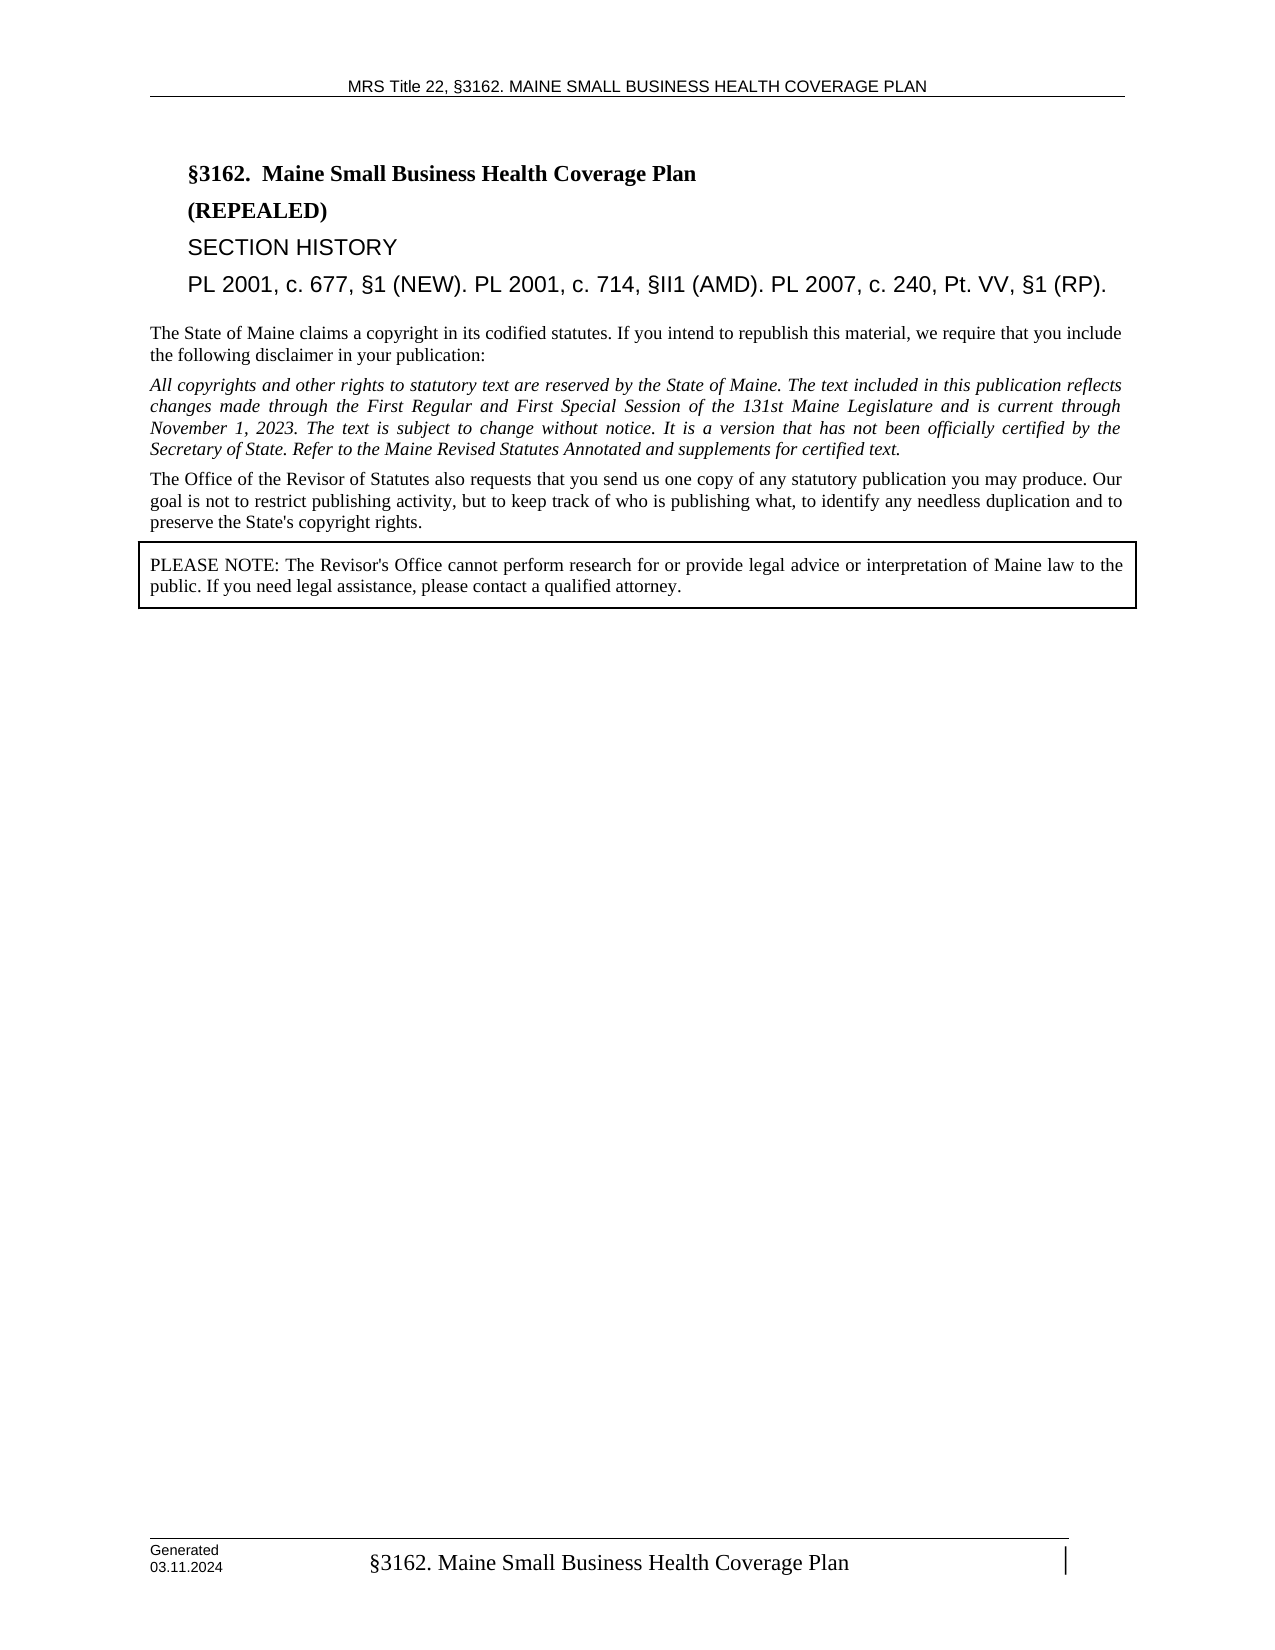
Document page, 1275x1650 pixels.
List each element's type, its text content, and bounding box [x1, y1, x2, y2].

text PLEASE NOTE: The Revisor's Office cannot perform research for or provide legal advice or interpretation of Maine law to the public. If you need legal assistance, please contact a qualified attorney. [140, 543, 1135, 607]
text The Office of the Revisor of Statutes also requests that you send us one copy of any statutory publication you may produce. Our goal is not to restrict publishing activity, but to keep track of who is publishing what, to identify any needless duplication and to preserve the State's copyright rights. [150, 468, 1125, 533]
text PL 2001, c. 677, §1 (NEW). PL 2001, c. 714, §II1 (AMD). PL 2007, c. 240, Pt. VV, §1 (RP). [187, 271, 1125, 297]
text The State of Maine claims a copyright in its codified statutes. If you intend to republish this material, we require that you include the following disclaimer in your publication: [150, 322, 1125, 365]
text §3162. Maine Small Business Health Coverage Plan [187, 160, 1125, 187]
text SECTION HISTORY [187, 234, 1125, 260]
text All copyrights and other rights to statutory text are reserved by the State of Maine. The text included in this publication reflects changes made through the First Regular and First Special Session of the 131st Maine Legislature and is current through November 1, 2023 . The text is subject to change without notice. It is a version that has not been officially certified by the Secretary of State. Refer to the Maine Revised Statutes Annotated and supplements for certified text. [150, 373, 1125, 460]
text (REPEALED) [187, 197, 1125, 223]
